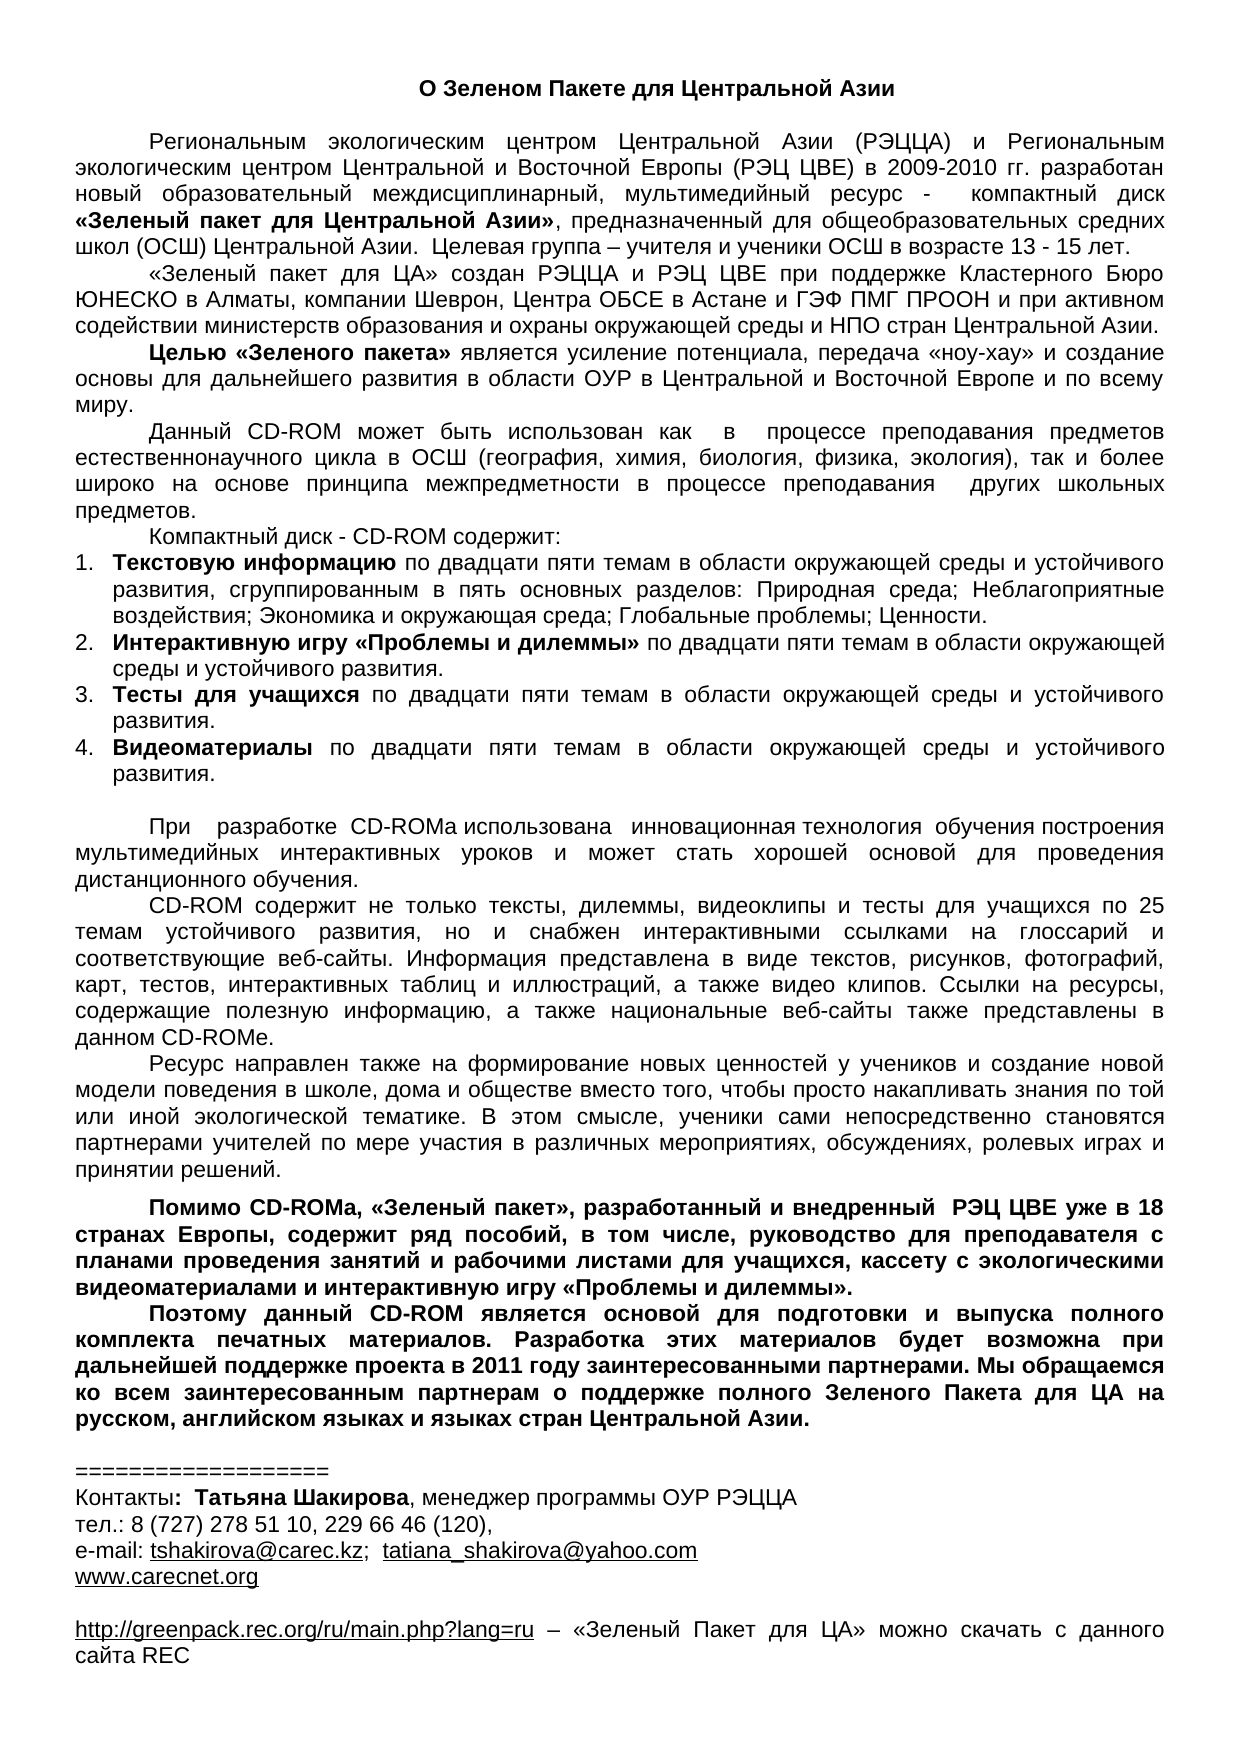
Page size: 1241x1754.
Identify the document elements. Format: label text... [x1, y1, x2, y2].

text e-mail: tshakirova@carec.kz; tatiana_shakirova@yahoo.com [75, 1537, 1165, 1563]
text www.carecnet.org [75, 1563, 1165, 1590]
text CD-ROM содержит не только тексты, дилеммы, видеоклипы и тесты для учащихся по 25 темам устойчивого развития, но и снабжен интерактивными ссылками на глоссарий и соответствующие веб-сайты. Информация представлена в виде текстов, рисунков, фотографий, карт, тестов, интерактивных таблиц и иллюстраций, а также видео клипов. Ссылки на ресурсы, содержащие полезную информацию, а также национальные веб-сайты также представлены в данном CD-ROMе. [75, 892, 1165, 1050]
list Текстовую информацию по двадцати пяти темам в области окружающей среды и устойчивого развития, сгруппированным в пять основных разделов: Природная среда; Неблагоприятные воздействия; Экономика и окружающая среда; Глобальные проблемы; Ценности. [75, 549, 1165, 628]
list Интерактивную игру «Проблемы и дилеммы» по двадцати пяти темам в области окружающей среды и устойчивого развития. [75, 628, 1165, 681]
text Данный CD-ROM может быть использован как в процессе преподавания предметов естественнонаучного цикла в ОСШ (география, химия, биология, физика, экология), так и более широко на основе принципа межпредметности в процессе преподавания других школьных предметов. [75, 418, 1165, 523]
text При разработке CD-ROMа использована инновационная технология обучения построения мультимедийных интерактивных уроков и может стать хорошей основой для проведения дистанционного обучения. [75, 813, 1165, 892]
text Региональным экологическим центром Центральной Азии (РЭЦЦА) и Региональным экологическим центром Центральной и Восточной Европы (РЭЦ ЦВЕ) в 2009-2010 гг. разработан новый образовательный междисциплинарный, мультимедийный ресурс - компактный диск «Зеленый пакет для Центральной Азии», предназначенный для общеобразовательных средних школ (ОСШ) Центральной Азии. Целевая группа – учителя и ученики ОСШ в возрасте 13 - 15 лет. [75, 128, 1165, 259]
text http://greenpack.rec.org/ru/main.php?lang=ru – «Зеленый Пакет для ЦА» можно скачать с данного сайта REC [75, 1616, 1165, 1669]
text тел.: 8 (727) 278 51 10, 229 66 46 (120), [75, 1511, 1165, 1537]
text О Зеленом Пакете для Центральной Азии [75, 75, 1165, 101]
text Помимо CD-ROMa, «Зеленый пакет», разработанный и внедренный РЭЦ ЦВЕ уже в 18 странах Европы, содержит ряд пособий, в том числе, руководство для преподавателя с планами проведения занятий и рабочими листами для учащихся, кассету с экологическими видеоматериалами и интерактивную игру «Проблемы и дилеммы». [75, 1194, 1165, 1300]
text Контакты: Татьяна Шакирова, менеджер программы ОУР РЭЦЦА [75, 1484, 1165, 1511]
text Компактный диск - CD-ROM содержит: [75, 523, 1165, 549]
text =================== [75, 1458, 1165, 1484]
text «Зеленый пакет для ЦА» создан РЭЦЦА и РЭЦ ЦВЕ при поддержке Кластерного Бюро ЮНЕСКО в Алматы, компании Шеврон, Центра ОБСЕ в Астане и ГЭФ ПМГ ПРООН и при активном содействии министерств образования и охраны окружающей среды и НПО стран Центральной Азии. [75, 259, 1165, 338]
list Тесты для учащихся по двадцати пяти темам в области окружающей среды и устойчивого развития. [75, 681, 1165, 734]
text Ресурс направлен также на формирование новых ценностей у учеников и создание новой модели поведения в школе, дома и обществе вместо того, чтобы просто накапливать знания по той или иной экологической тематике. В этом смысле, ученики сами непосредственно становятся партнерами учителей по мере участия в различных мероприятиях, обсуждениях, ролевых играх и принятии решений. [75, 1050, 1165, 1182]
text Целью «Зеленого пакета» является усиление потенциала, передача «ноу-хау» и создание основы для дальнейшего развития в области ОУР в Центральной и Восточной Европе и по всему миру. [75, 338, 1165, 418]
list Видеоматериалы по двадцати пяти темам в области окружающей среды и устойчивого развития. [75, 734, 1165, 787]
text Поэтому данный CD-ROM является основой для подготовки и выпуска полного комплекта печатных материалов. Разработка этих материалов будет возможна при дальнейшей поддержке проекта в 2011 году заинтересованными партнерами. Мы обращаемся ко всем заинтересованным партнерам о поддержке полного Зеленого Пакета для ЦА на русском, английском языках и языках стран Центральной Азии. [75, 1300, 1165, 1432]
